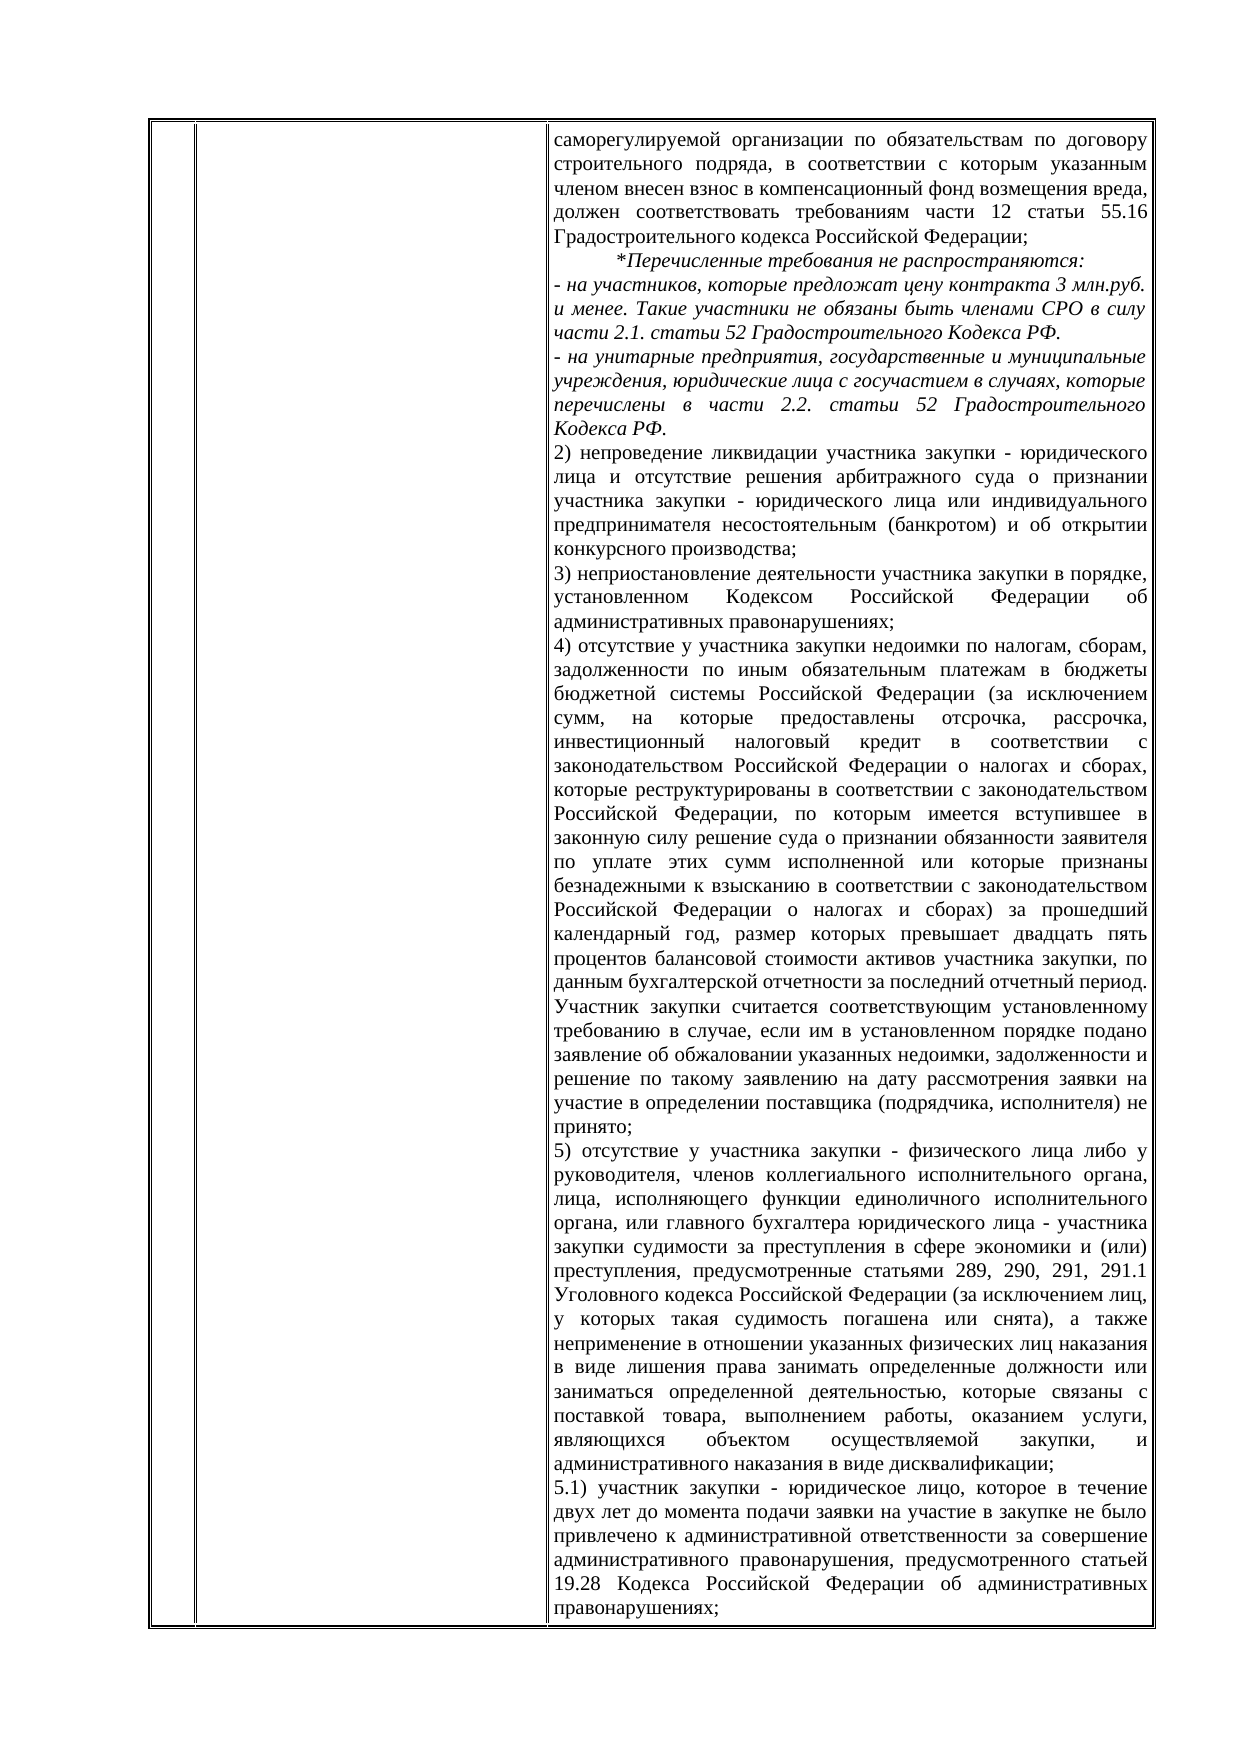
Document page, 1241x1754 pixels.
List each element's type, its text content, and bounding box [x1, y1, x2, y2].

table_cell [548, 122, 1152, 1625]
table_cell 18 [152, 122, 196, 1625]
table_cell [196, 122, 548, 1625]
